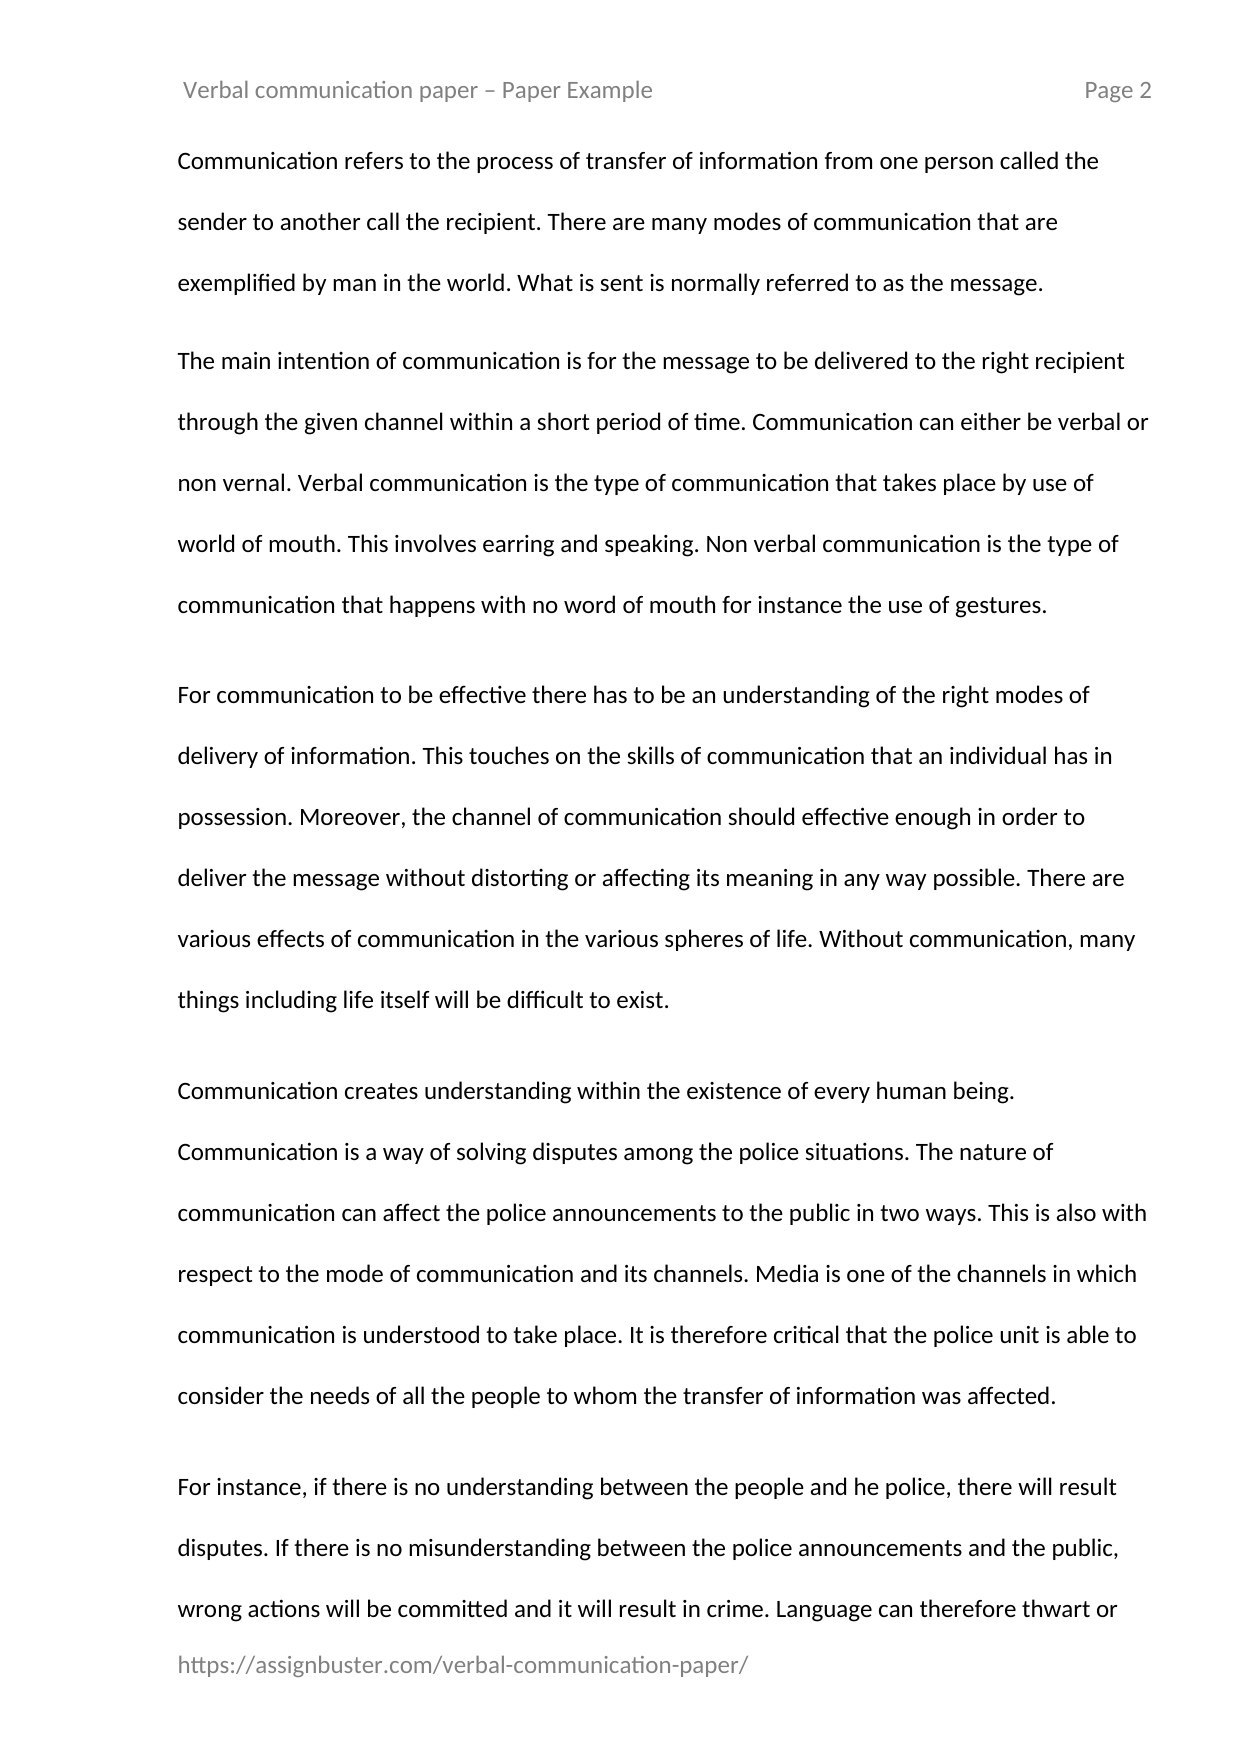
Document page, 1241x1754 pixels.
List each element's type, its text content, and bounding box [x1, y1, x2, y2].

text The main intention of communication is for the message to be delivered to the right recipient through the given channel within a short period of time. Communication can either be verbal or non vernal. Verbal communication is the type of communication that takes place by use of world of mouth. This involves earring and speaking. Non verbal communication is the type of communication that happens with no word of mouth for instance the use of gestures. [177, 345, 1152, 619]
text For communication to be effective there has to be an understanding of the right modes of delivery of information. This touches on the skills of communication that an individual has in possession. Moreover, the channel of communication should effective enough in order to deliver the message without distorting or affecting its meaning in any way possible. There are various effects of communication in the various spheres of life. Without communication, many things including life itself will be difficult to exist. [177, 679, 1152, 1015]
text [177, 1471, 1152, 1623]
text Communication refers to the process of transfer of information from one person called the sender to another call the recipient. There are many modes of communication that are exemplified by man in the world. What is sent is normally referred to as the message. [177, 145, 1152, 298]
text Communication creates understanding within the existence of every human being. Communication is a way of solving disputes among the police situations. The nature of communication can affect the police announcements to the public in two ways. This is also with respect to the mode of communication and its channels. Media is one of the channels in which communication is understood to take place. It is therefore critical that the police unit is able to consider the needs of all the people to whom the transfer of information was affected. [177, 1075, 1152, 1411]
